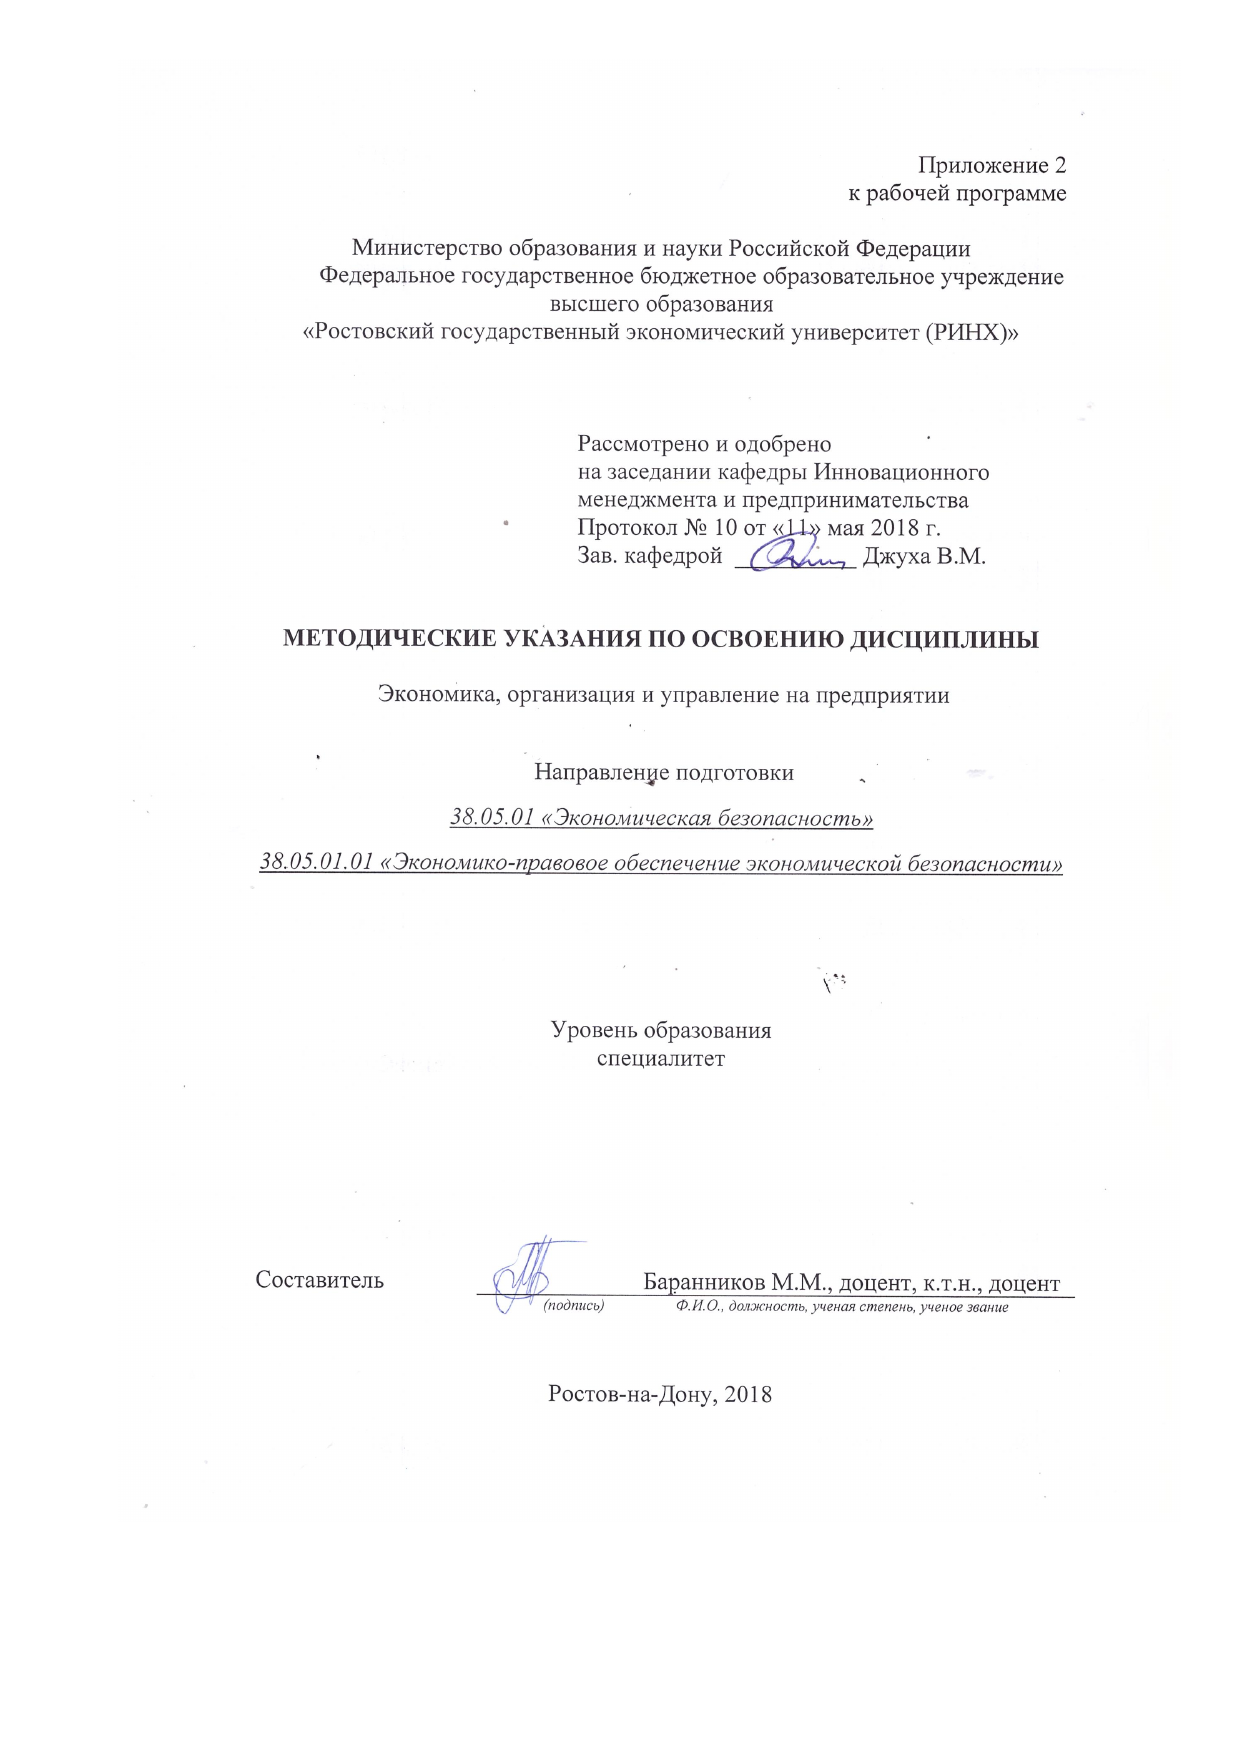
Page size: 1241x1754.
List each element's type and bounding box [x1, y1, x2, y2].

picture [118, 59, 1182, 1522]
